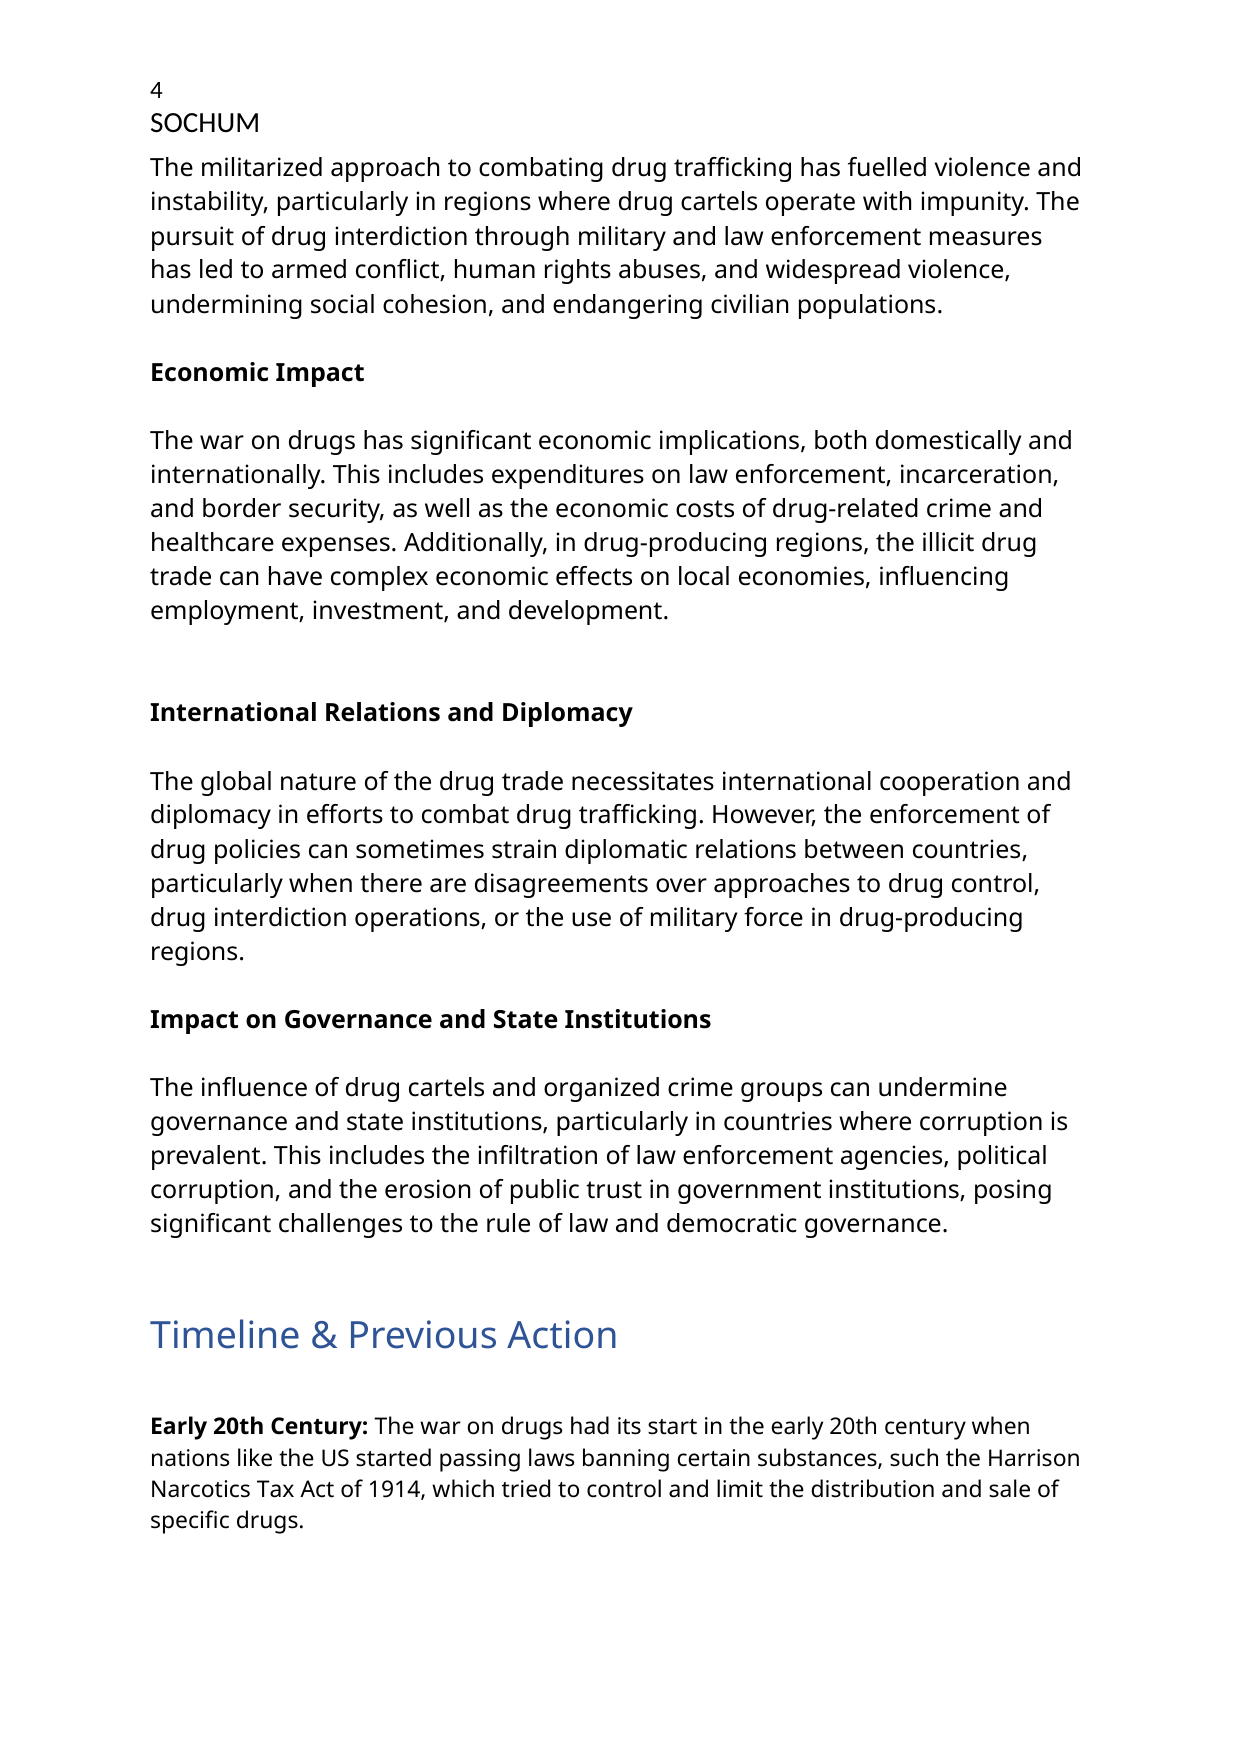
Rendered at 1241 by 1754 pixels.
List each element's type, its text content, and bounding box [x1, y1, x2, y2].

text Timeline & Previous Action [150, 1308, 1090, 1359]
text The militarized approach to combating drug trafficking has fuelled violence and instability, particularly in regions where drug cartels operate with impunity. The pursuit of drug interdiction through military and law enforcement measures has led to armed conflict, human rights abuses, and widespread violence, undermining social cohesion, and endangering civilian populations. [150, 150, 1090, 320]
text International Relations and Diplomacy [150, 695, 1090, 729]
text The influence of drug cartels and organized crime groups can undermine governance and state institutions, particularly in countries where corruption is prevalent. This includes the infiltration of law enforcement agencies, political corruption, and the erosion of public trust in government institutions, posing significant challenges to the rule of law and democratic governance. [150, 1070, 1090, 1240]
text The global nature of the drug trade necessitates international cooperation and diplomacy in efforts to combat drug trafficking. However, the enforcement of drug policies can sometimes strain diplomatic relations between countries, particularly when there are disagreements over approaches to drug control, drug interdiction operations, or the use of military force in drug-producing regions. [150, 763, 1090, 967]
text Early 20th Century: The war on drugs had its start in the early 20th century when nations like the US started passing laws banning certain substances, such the Harrison Narcotics Tax Act of 1914, which tried to control and limit the distribution and sale of specific drugs. [150, 1410, 1090, 1535]
text The war on drugs has significant economic implications, both domestically and internationally. This includes expenditures on law enforcement, incarceration, and border security, as well as the economic costs of drug-related crime and healthcare expenses. Additionally, in drug-producing regions, the illicit drug trade can have complex economic effects on local economies, influencing employment, investment, and development. [150, 422, 1090, 627]
text Economic Impact [150, 354, 1090, 388]
text Impact on Governance and State Institutions [150, 1002, 1090, 1036]
